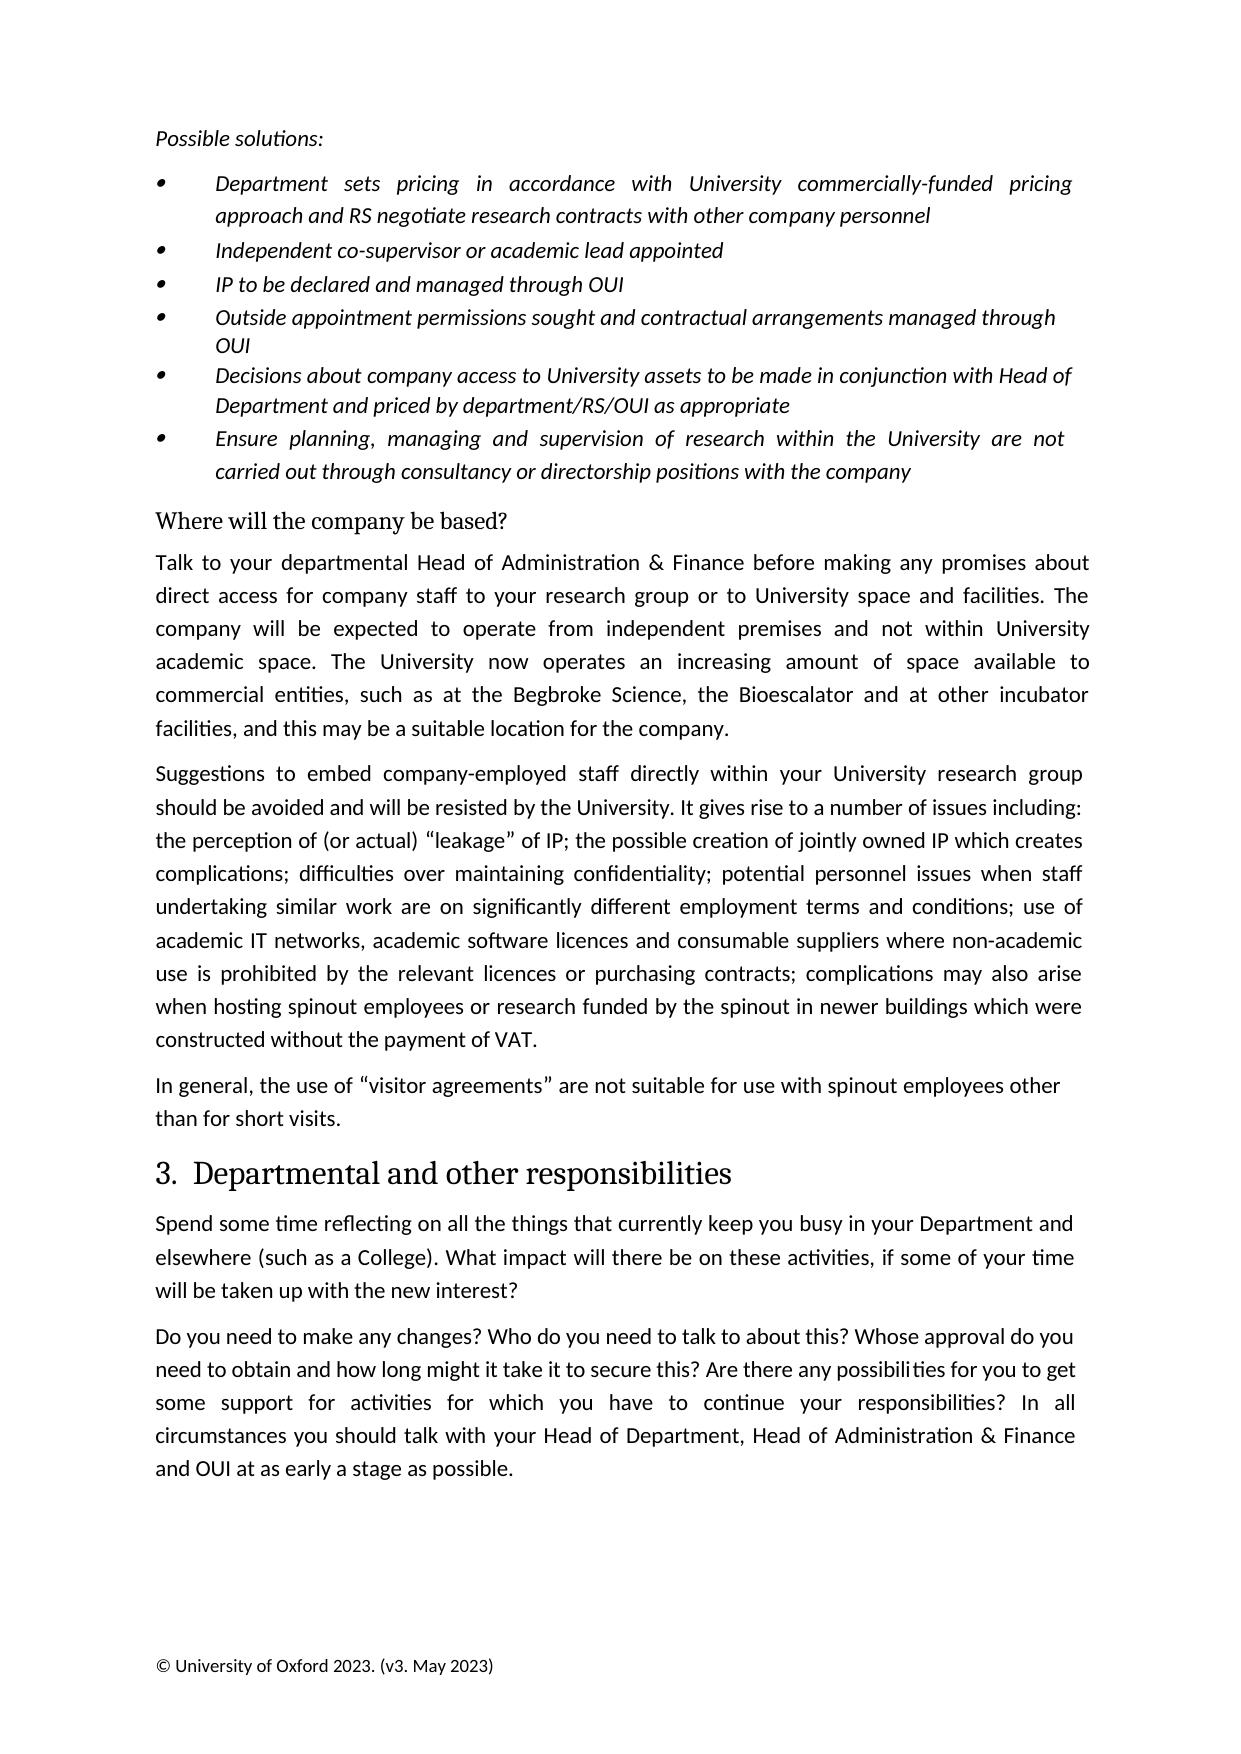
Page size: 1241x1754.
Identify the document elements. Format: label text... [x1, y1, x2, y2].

text OUI [215, 335, 1091, 358]
text Where will the company be based? [155, 508, 1091, 534]
text Talk to your departmental Head of Administration & Finance before making any promises about direct access for company staff to your research group or to University space and facilities. The company will be expected to operate from independent premises and not within University academic space. The University now operates an increasing amount of space available to commercial entities, such as at the Begbroke Science, the Bioescalator and at other incubator facilities, and this may be a suitable location for the company. [155, 543, 1091, 743]
text In general, the use of “visitor agreements” are not suitable for use with spinout employees other than for short visits. [155, 1067, 1061, 1133]
text Do you need to make any changes? Who do you need to talk to about this? Whose approval do you need to obtain and how long might it take it to secure this? Are there any possibilities for you to get some support for activities for which you have to continue your responsibilities? In all circumstances you should talk with your Head of Department, Head of Administration & Finance and OUI at as early a stage as possible. [155, 1318, 1076, 1483]
list Ensure planning, managing and supervision of research within the University are not carried out through consultancy or directorship positions with the company [155, 420, 1069, 486]
list Decisions about company access to University assets to be made in conjunction with Head of Department and priced by department/RS/OUI as appropriate [155, 358, 1076, 420]
text Possible solutions: [155, 128, 1091, 151]
text Suggestions to embed company-employed staff directly within your University research group should be avoided and will be resisted by the University. It gives rise to a number of issues including: the perception of (or actual) “leakage” of IP; the possible creation of jointly owned IP which creates complications; difficulties over maintaining confidentiality; potential personnel issues when staff undertaking similar work are on significantly different employment terms and conditions; use of academic IT networks, academic software licences and consumable suppliers where non-academic use is prohibited by the relevant licences or purchasing contracts; complications may also arise when hosting spinout employees or research funded by the spinout in newer buildings which were constructed without the payment of VAT. [155, 755, 1084, 1054]
list Department sets pricing in accordance with University commercially-funded pricing approach and RS negotiate research contracts with other company personnel [155, 165, 1076, 231]
list Departmental and other responsibilities [155, 1157, 1091, 1191]
list Independent co-supervisor or academic lead appointed [155, 239, 1091, 264]
list Outside appointment permissions sought and contractual arrangements managed through [155, 306, 1091, 331]
list IP to be declared and managed through OUI [155, 273, 1091, 297]
text Spend some time reflecting on all the things that currently keep you busy in your Department and elsewhere (such as a College). What impact will there be on these activities, if some of your time will be taken up with the new interest? [155, 1205, 1076, 1305]
